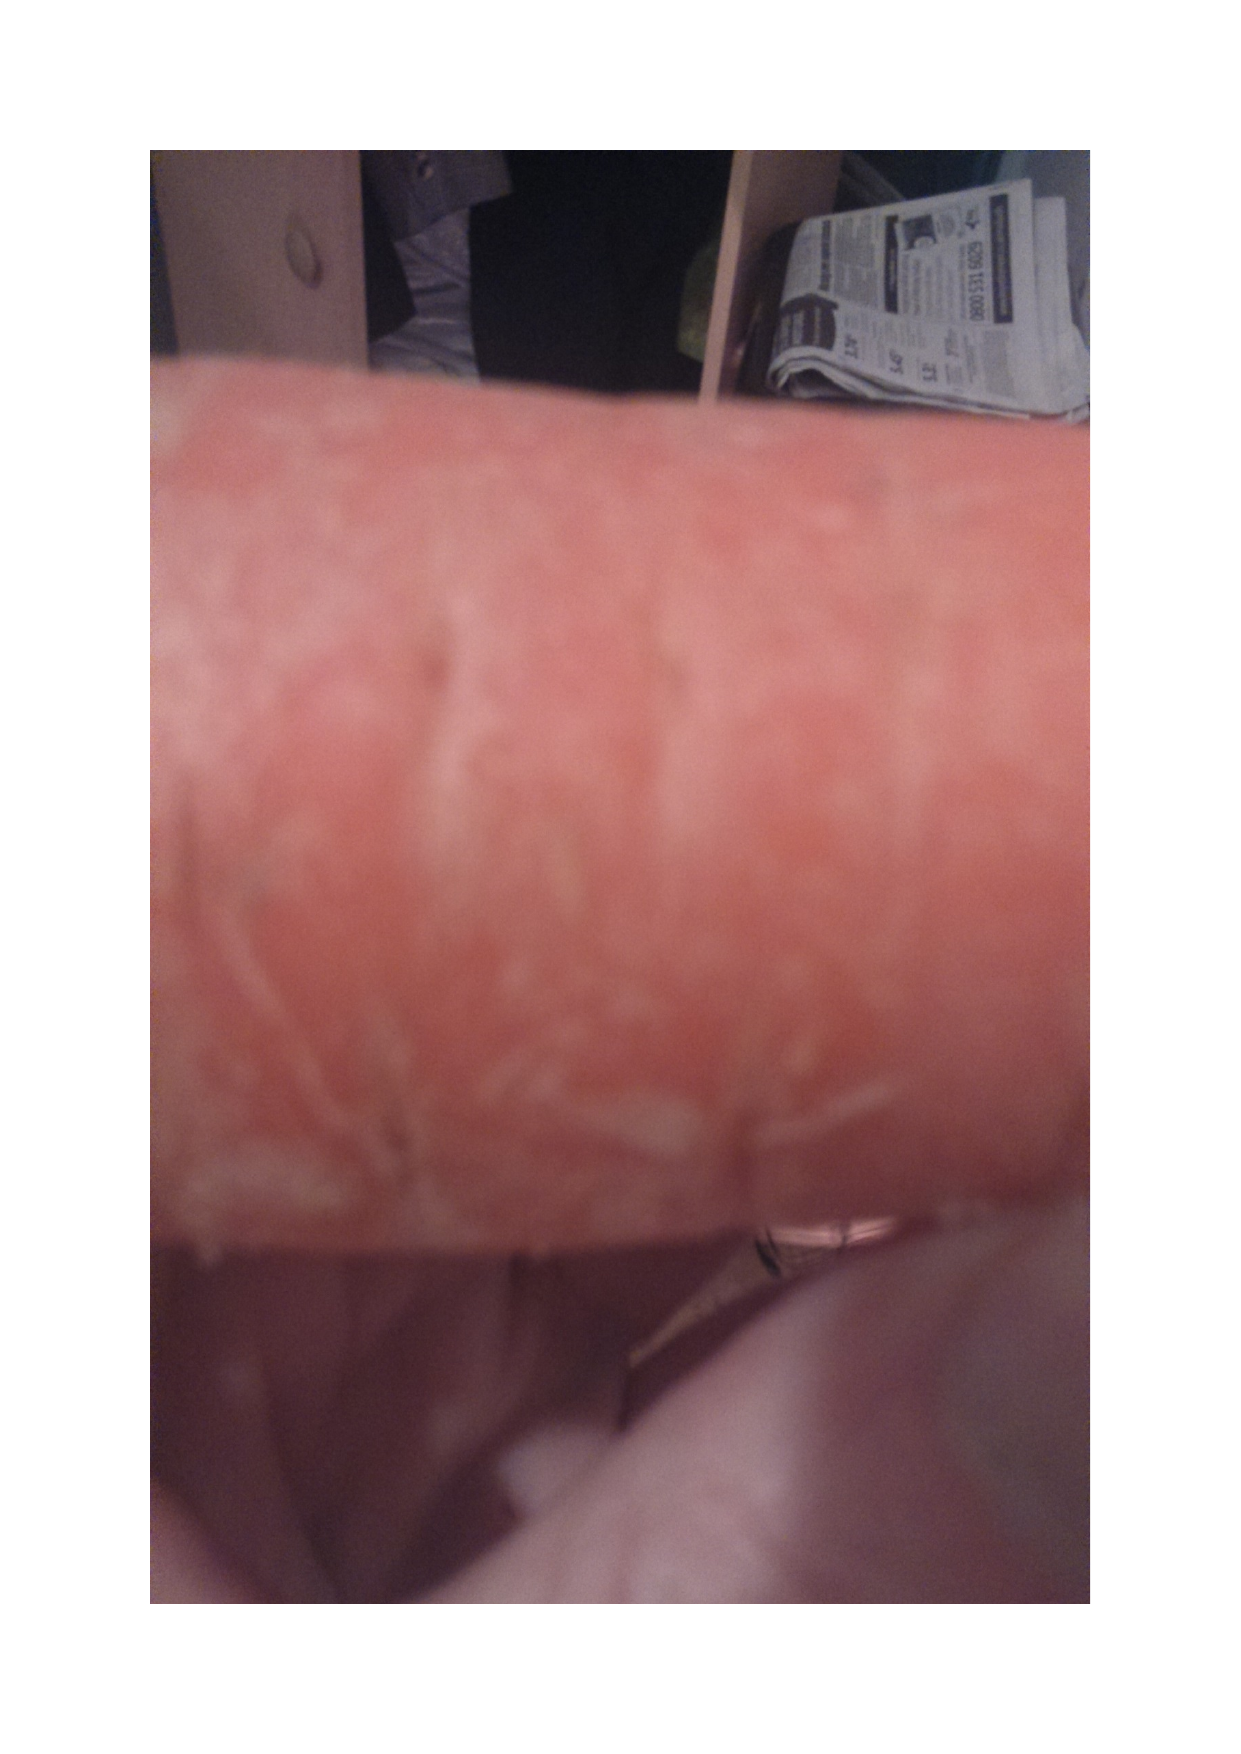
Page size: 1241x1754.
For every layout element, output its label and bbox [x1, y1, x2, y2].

picture [150, 150, 1091, 1604]
